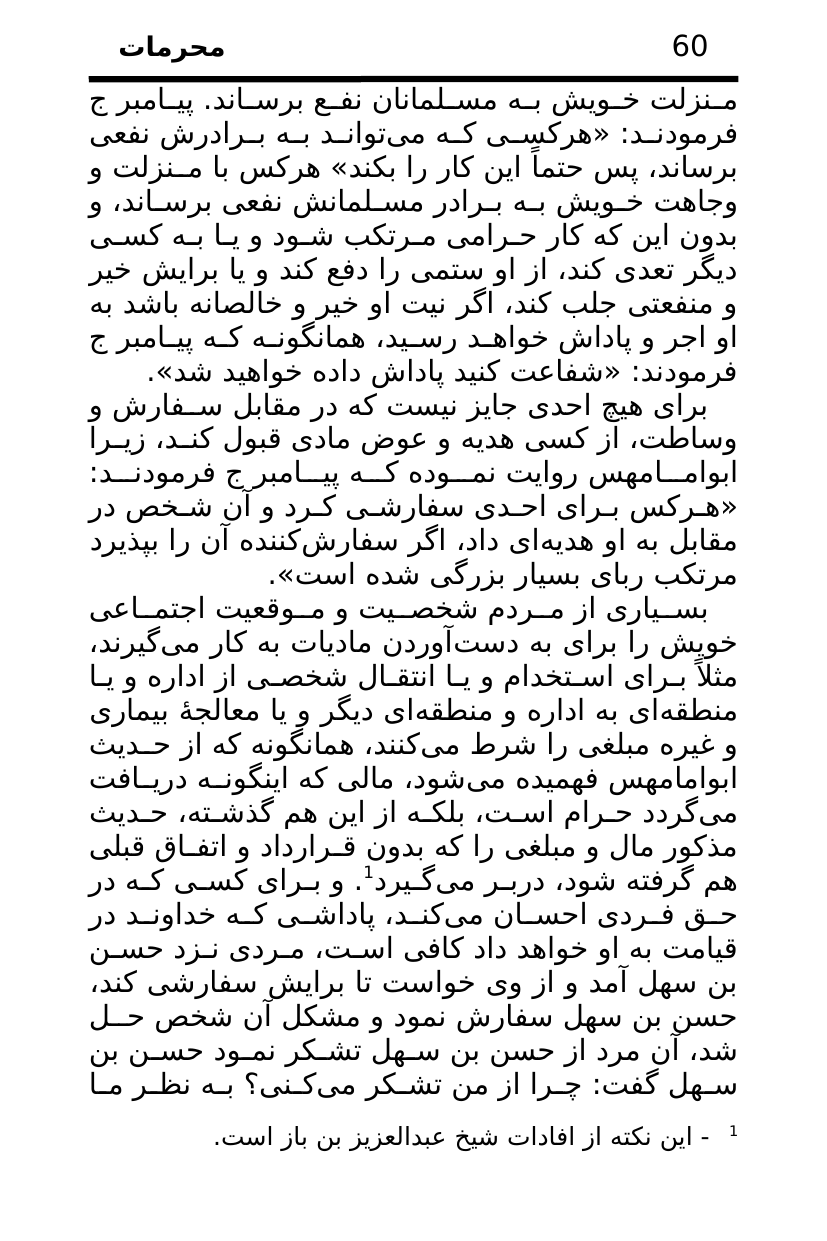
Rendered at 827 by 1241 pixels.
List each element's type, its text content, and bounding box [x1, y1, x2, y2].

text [89, 82, 738, 388]
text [89, 592, 738, 1101]
text برای هیچ احدی جایز نیست که در مقابل سفارش و وساطت، از کسی هدیه و عوض مادی قبول کند، زیرا ابوامامهس روایت نموده که پیامبر ج فرمودند: «هرکس برای احدی سفارشی کرد و آن شخص در مقابل به او هدیه‌ای داد، اگر سفارش‌کننده آن را بپذیرد مرتکب ربای بسیار بزرگی شده است». [89, 388, 738, 592]
